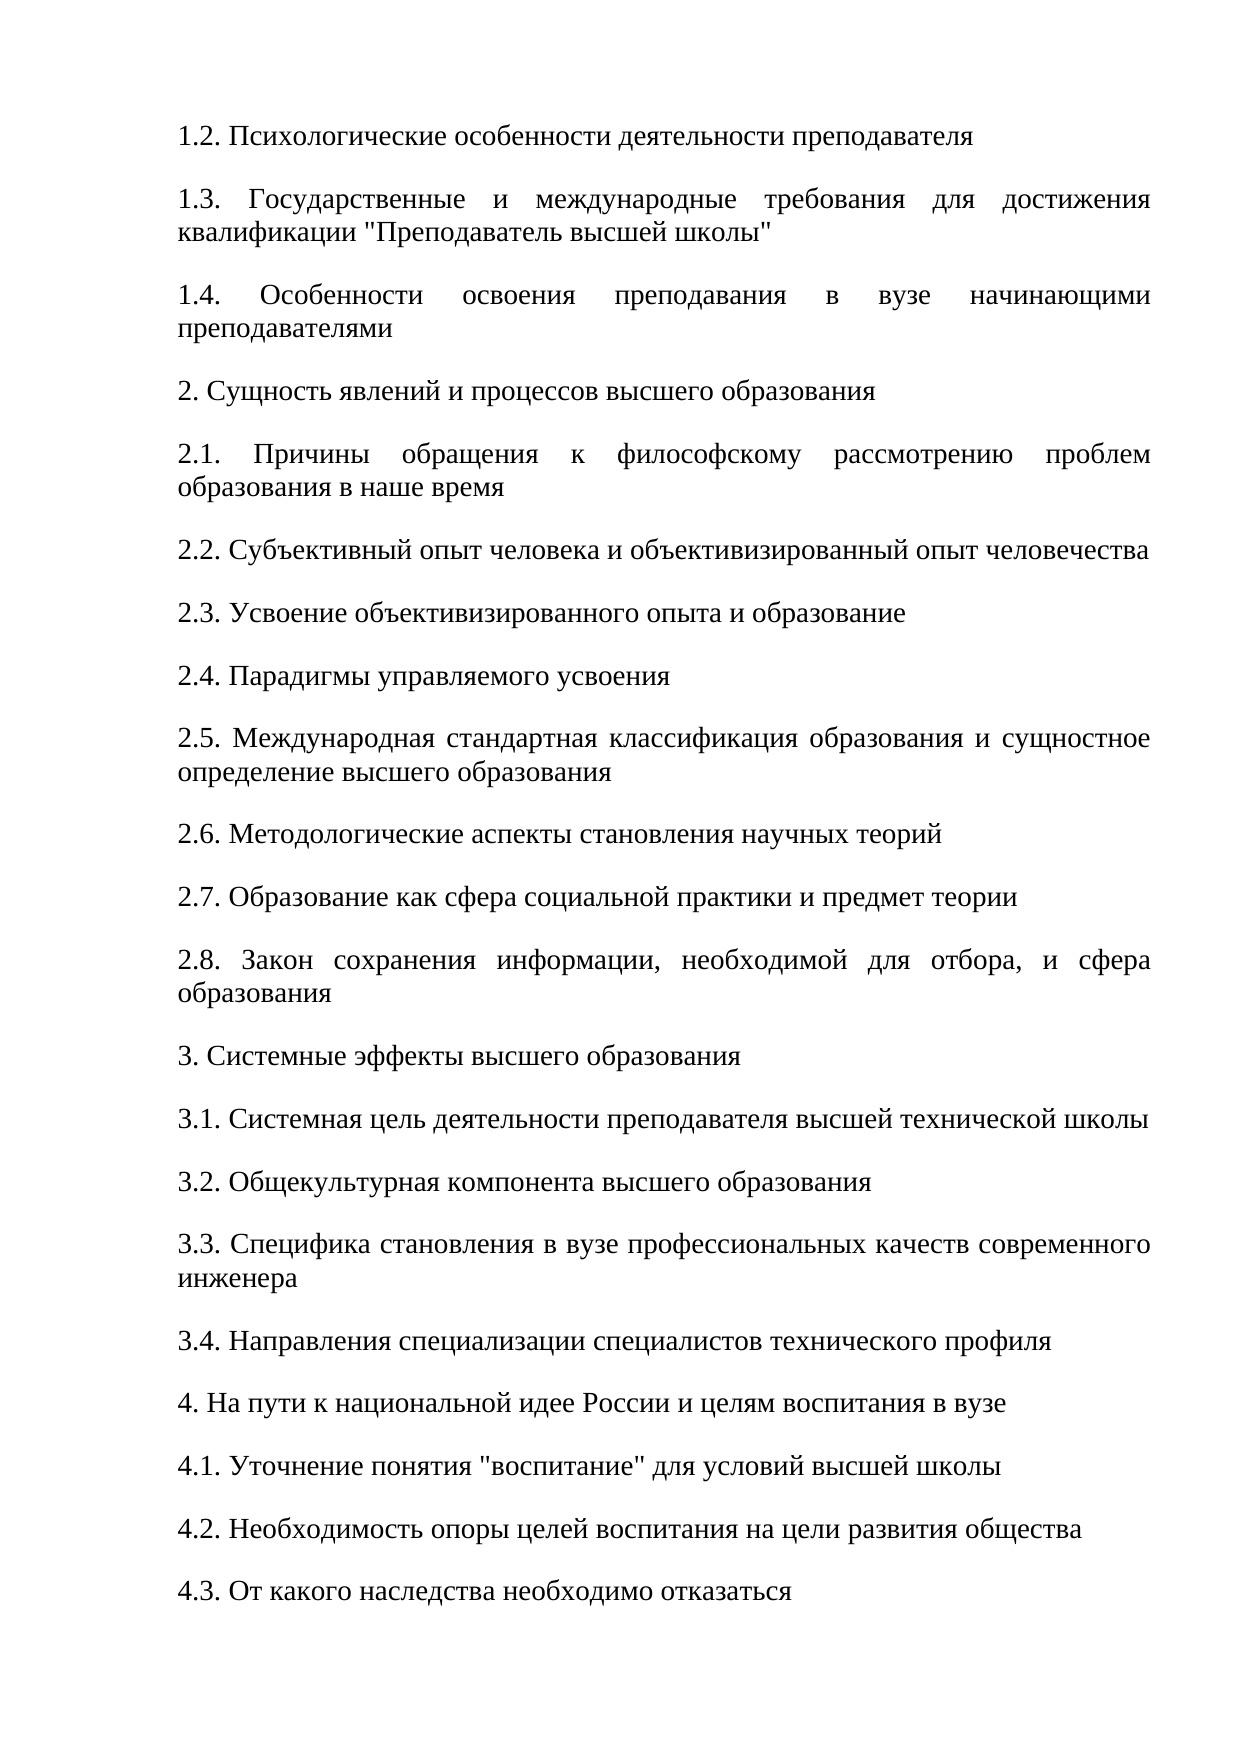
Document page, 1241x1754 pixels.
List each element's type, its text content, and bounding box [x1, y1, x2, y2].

text 4.1. Уточнение понятия "воспитание" для условий высшей школы [177, 1448, 1152, 1482]
text 2.6. Методологические аспекты становления научных теорий [177, 817, 1152, 850]
text 2.5. Международная стандартная классификация образования и сущностное определение высшего образования [177, 720, 1152, 787]
text 2.1. Причины обращения к философскому рассмотрению проблем образования в наше время [177, 436, 1152, 503]
text 1.4. Особенности освоения преподавания в вузе начинающими преподавателями [177, 277, 1152, 344]
text 2.4. Парадигмы управляемого усвоения [177, 658, 1152, 691]
text 4. На пути к национальной идее России и целям воспитания в вузе [177, 1385, 1152, 1419]
text 4.2. Необходимость опоры целей воспитания на цели развития общества [177, 1511, 1152, 1544]
text 2.8. Закон сохранения информации, необходимой для отбора, и сфера образования [177, 942, 1152, 1009]
text 3.2. Общекультурная компонента высшего образования [177, 1164, 1152, 1197]
text 1.2. Психологические особенности деятельности преподавателя [177, 118, 1152, 152]
text 4.3. От какого наследства необходимо отказаться [177, 1573, 1152, 1607]
text 2. Сущность явлений и процессов высшего образования [177, 373, 1152, 407]
text 3. Системные эффекты высшего образования [177, 1038, 1152, 1072]
text 2.7. Образование как сфера социальной практики и предмет теории [177, 879, 1152, 913]
text 2.2. Субъективный опыт человека и объективизированный опыт человечества [177, 532, 1152, 566]
text 1.3. Государственные и международные требования для достижения квалификации "Преподаватель высшей школы" [177, 181, 1152, 248]
text 3.3. Специфика становления в вузе профессиональных качеств современного инженера [177, 1226, 1152, 1293]
text 3.1. Системная цель деятельности преподавателя высшей технической школы [177, 1101, 1152, 1134]
text 2.3. Усвоение объективизированного опыта и образование [177, 595, 1152, 628]
text 3.4. Направления специализации специалистов технического профиля [177, 1323, 1152, 1356]
